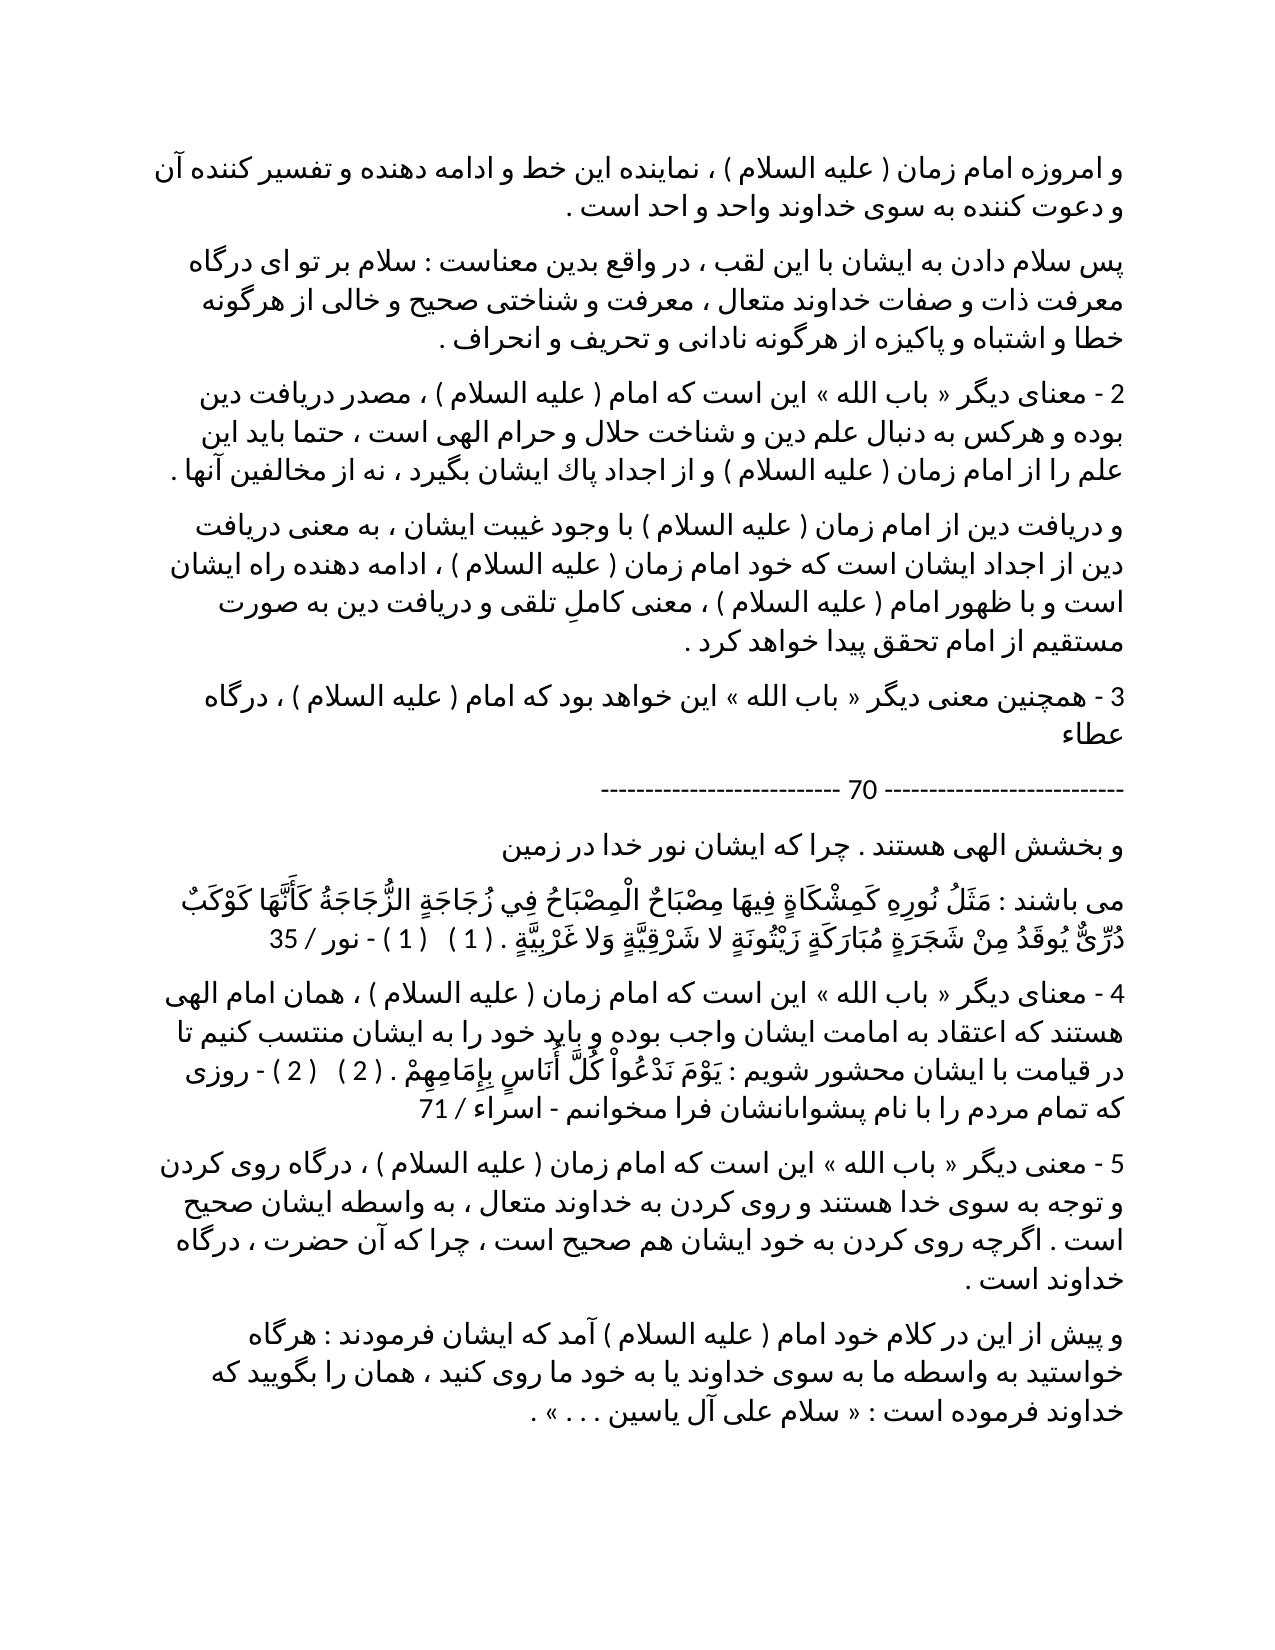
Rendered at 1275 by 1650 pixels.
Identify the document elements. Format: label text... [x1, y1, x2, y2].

text و امروزه امام زمان ( عليه السلام ) ، نماينده اين خط و ادامه دهنده و تفسير كننده آن و دعوت كننده به سوى خداوند واحد و احد است . [150, 150, 1125, 224]
text 3 - همچنين معنى ديگر « باب الله » اين خواهد بود كه امام ( عليه السلام ) ، درگاه عطاء [150, 678, 1125, 752]
text 5 - معنى ديگر « باب الله » اين است كه امام زمان ( عليه السلام ) ، درگاه روى كردن و توجه به سوى خدا هستند و روى كردن به خداوند متعال ، به واسطه ايشان صحيح است . اگرچه روى كردن به خود ايشان هم صحيح است ، چرا كه آن حضرت ، درگاه خداوند است . [150, 1146, 1125, 1297]
text پس سلام دادن به ايشان با اين لقب ، در واقع بدين معناست : سلام بر تو اى درگاه معرفت ذات و صفات خداوند متعال ، معرفت و شناختى صحيح و خالى از هرگونه خطا و اشتباه و پاكيزه از هرگونه نادانى و تحريف و انحراف . [150, 243, 1125, 356]
text و پيش از اين در كلام خود امام ( عليه السلام ) آمد كه ايشان فرمودند : هرگاه خواستيد به واسطه ما به سوى خداوند يا به خود ما روى كنيد ، همان را بگوييد كه خداوند فرموده است : « سلام على آل ياسين . . . » . [150, 1316, 1125, 1428]
text 2 - معناى ديگر « باب الله » اين است كه امام ( عليه السلام ) ، مصدر دريافت دين بوده و هركس به دنبال علم دين و شناخت حلال و حرام الهى است ، حتما بايد اين علم را از امام زمان ( عليه السلام ) و از اجداد پاك ايشان بگيرد ، نه از مخالفين آنها . [150, 376, 1125, 488]
text 4 - معناى ديگر « باب الله » اين است كه امام زمان ( عليه السلام ) ، همان امام الهى هستند كه اعتقاد به امامت ايشان واجب بوده و بايد خود را به ايشان منتسب كنيم تا در قيامت با ايشان محشور شويم : يَوْمَ نَدْعُواْ كُلَّ أُنَاسٍ بِإِمَامِهِمْ . ( 2 ) ( 2 ) - روزى كه تمام مردم را با نام پىشواىانشان فرا مىخوانىم - اسراء / 71 [150, 975, 1125, 1126]
text و بخشش الهى هستند . چرا كه ايشان نور خدا در زمين [150, 827, 1125, 862]
text و دريافت دين از امام زمان ( عليه السلام ) با وجود غيبت ايشان ، به معنى دريافت دين از اجداد ايشان است كه خود امام زمان ( عليه السلام ) ، ادامه دهنده راه ايشان است و با ظهور امام ( عليه السلام ) ، معنى كاملِ تلقى و دريافت دين به صورت مستقيم از امام تحقق پيدا خواهد كرد . [150, 507, 1125, 658]
text مى باشند : مَثَلُ نُورِهِ كَمِشْكَاةٍ فِيهَا مِصْبَاحٌ الْمِصْبَاحُ فِي زُجَاجَةٍ الزُّجَاجَةُ كَأَنَّهَا كَوْكَبٌ دُرِّىٌّ يُوقَدُ مِنْ شَجَرَةٍ مُبَارَكَةٍ زَيْتُونَةٍ لا شَرْقِيَّةٍ وَلا غَرْبِيَّةٍ . ( 1 ) ( 1 ) - نور / 35 [150, 882, 1125, 956]
text --------------------------- 70 --------------------------- [150, 771, 1125, 807]
